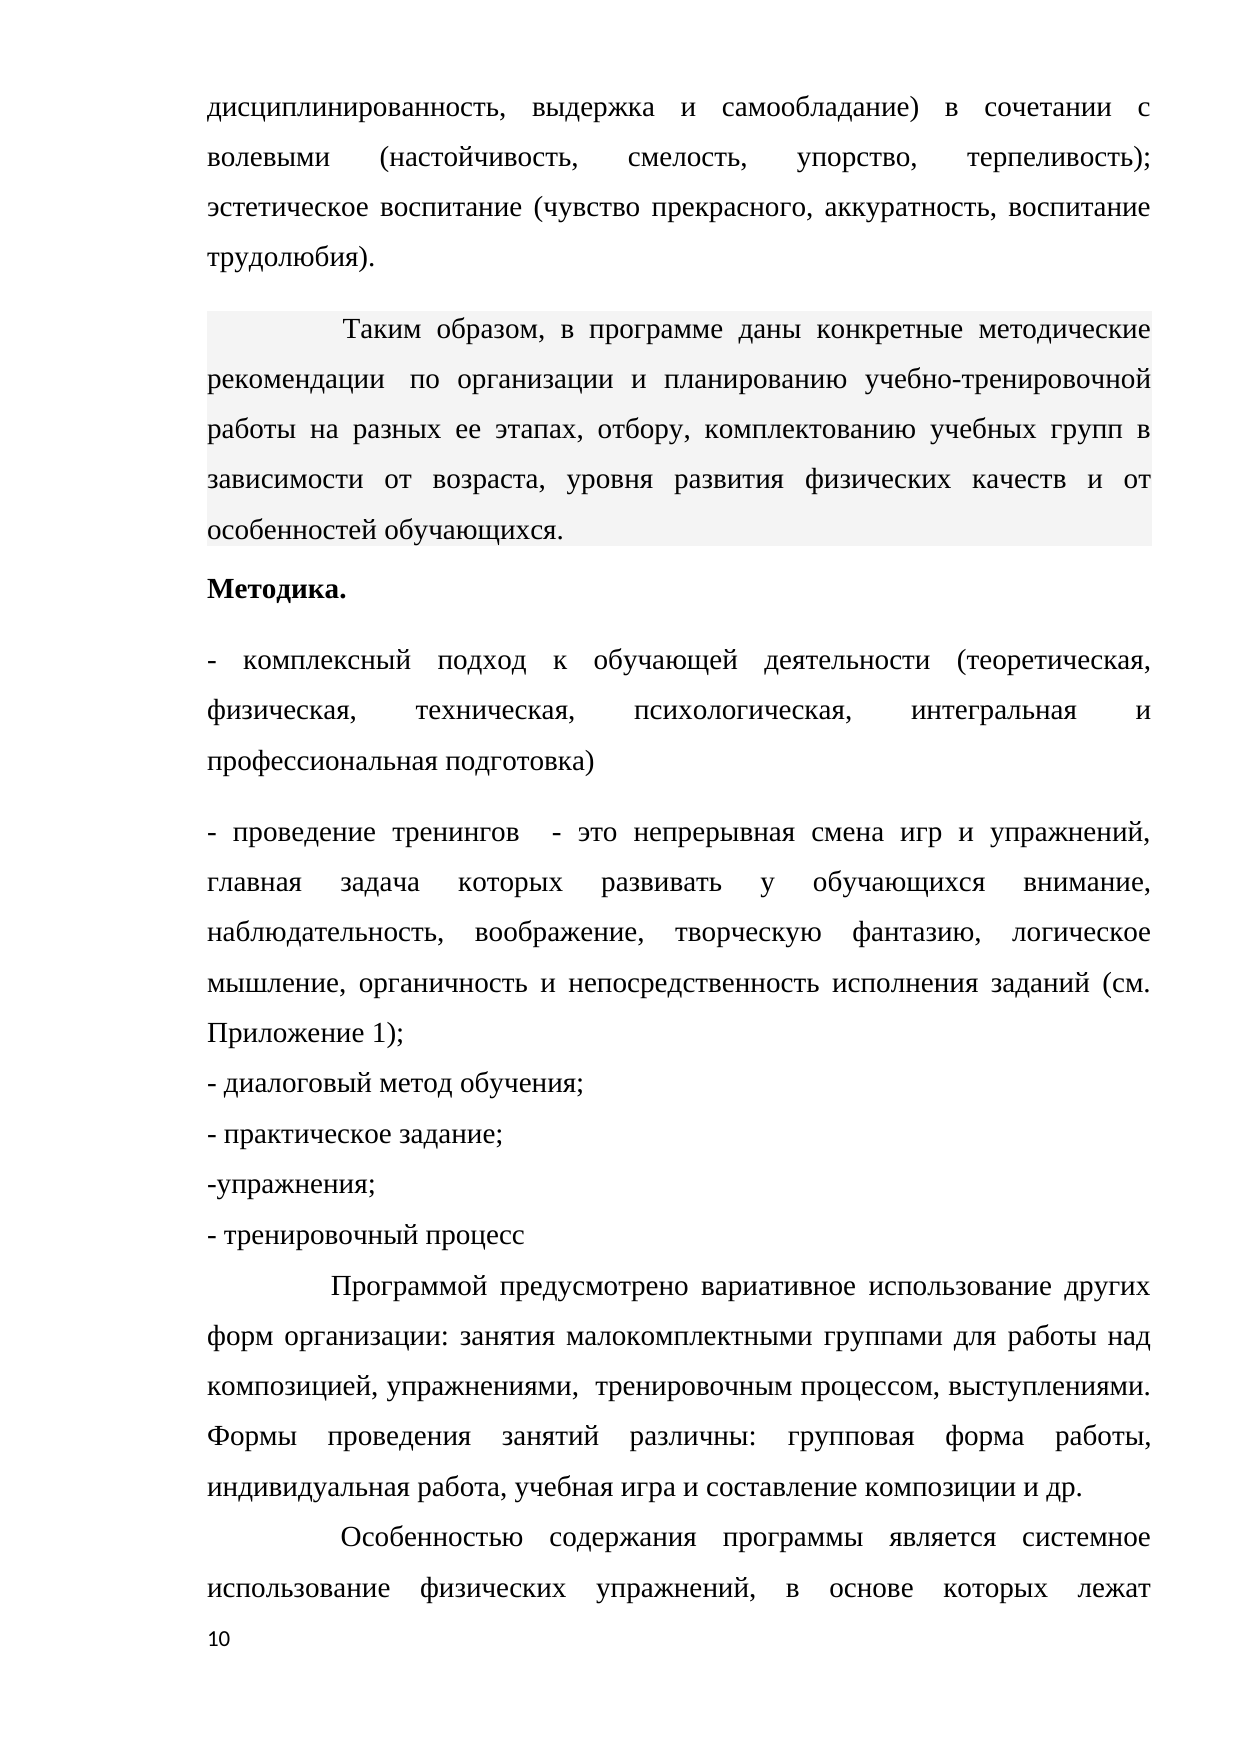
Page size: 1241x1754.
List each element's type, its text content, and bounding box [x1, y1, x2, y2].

text -упражнения; [207, 1167, 1152, 1200]
text - практическое задание; [207, 1116, 1152, 1149]
text - проведение тренингов - это непрерывная смена игр и упражнений, главная задача которых развивать у обучающихся внимание, наблюдательность, воображение, творческую фантазию, логическое мышление, органичность и непосредственность исполнения заданий (см. Приложение 1); [207, 814, 1152, 1048]
text Методика. [207, 571, 1152, 604]
text Программой предусмотрено вариативное использование других форм организации: занятия малокомплектными группами для работы над композицией, упражнениями, тренировочным процессом, выступлениями. Формы проведения занятий различны: групповая форма работы, индивидуальная работа, учебная игра и составление композиции и др. [207, 1268, 1152, 1502]
text Таким образом, в программе даны конкретные методические рекомендации по организации и планированию учебно-тренировочной работы на разных ее этапах, отбору, комплектованию учебных групп в зависимости от возраста, уровня развития физических качеств и от особенностей обучающихся. [207, 311, 1152, 546]
text - комплексный подход к обучающей деятельности (теоретическая, физическая, техническая, психологическая, интегральная и профессиональная подготовка) [207, 642, 1152, 776]
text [207, 89, 1152, 273]
text - диалоговый метод обучения; [207, 1066, 1152, 1099]
text - тренировочный процесс [207, 1217, 1152, 1251]
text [207, 1519, 1152, 1603]
